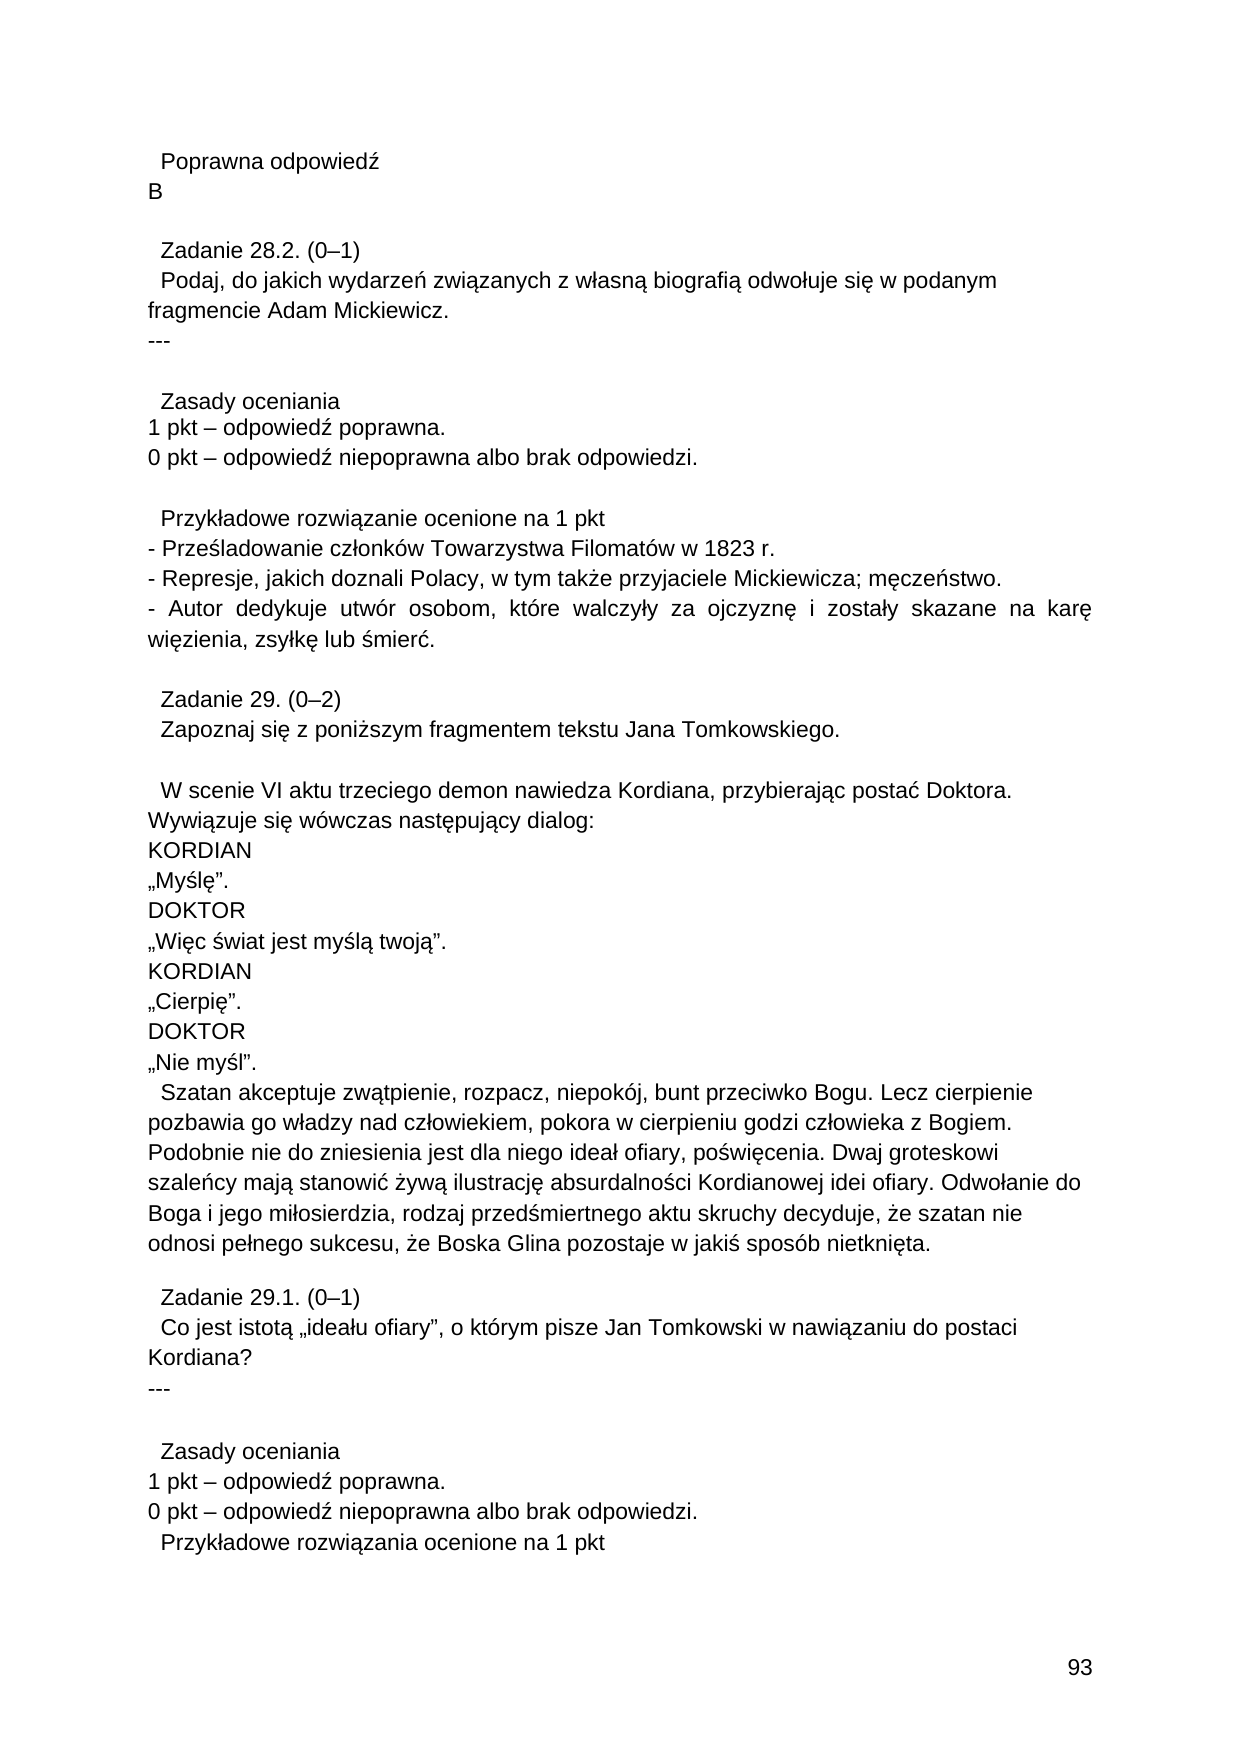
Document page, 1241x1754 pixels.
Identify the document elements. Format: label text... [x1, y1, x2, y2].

text „Myślę”. [148, 867, 1093, 894]
text Zapoznaj się z poniższym fragmentem tekstu Jana Tomkowskiego. [148, 716, 1093, 743]
text DOKTOR [148, 1018, 1093, 1045]
text - Represje, jakich doznali Polacy, w tym także przyjaciele Mickiewicza; męczeństwo. [148, 565, 1093, 592]
text 0 pkt – odpowiedź niepoprawna albo brak odpowiedzi. [148, 444, 1093, 471]
text Podaj, do jakich wydarzeń związanych z własną biografią odwołuje się w podanym fragmencie Adam Mickiewicz. [148, 267, 1093, 323]
text W scenie VI aktu trzeciego demon nawiedza Kordiana, przybierając postać Doktora. Wywiązuje się wówczas następujący dialog: [148, 777, 1093, 833]
text --- [148, 327, 1093, 354]
text Zadanie 28.2. (0–1) [148, 237, 1093, 263]
text 1 pkt – odpowiedź poprawna. [148, 1468, 1093, 1494]
text Poprawna odpowiedź [148, 148, 1093, 174]
text 1 pkt – odpowiedź poprawna. [148, 414, 1093, 441]
text „Więc świat jest myślą twoją”. [148, 928, 1093, 954]
text Zasady oceniania [148, 388, 1093, 414]
text --- [148, 1374, 1093, 1401]
text - Autor dedykuje utwór osobom, które walczyły za ojczyznę i zostały skazane na karę więzienia, zsyłkę lub śmierć. [148, 595, 1093, 652]
text Szatan akceptuje zwątpienie, rozpacz, niepokój, bunt przeciwko Bogu. Lecz cierpienie pozbawia go władzy nad człowiekiem, pokora w cierpieniu godzi człowieka z Bogiem. Podobnie nie do zniesienia jest dla niego ideał ofiary, poświęcenia. Dwaj groteskowi szaleńcy mają stanowić żywą ilustrację absurdalności Kordianowej idei ofiary. Odwołanie do Boga i jego miłosierdzia, rodzaj przedśmiertnego aktu skruchy decyduje, że szatan nie odnosi pełnego sukcesu, że Boska Glina pozostaje w jakiś sposób nietknięta. [148, 1079, 1093, 1256]
text „Nie myśl”. [148, 1048, 1093, 1075]
text KORDIAN [148, 958, 1093, 984]
text Przykładowe rozwiązania ocenione na 1 pkt [148, 1528, 1093, 1555]
text 0 pkt – odpowiedź niepoprawna albo brak odpowiedzi. [148, 1498, 1093, 1524]
text DOKTOR [148, 897, 1093, 924]
text Zadanie 29.1. (0–1) [148, 1284, 1093, 1310]
text KORDIAN [148, 837, 1093, 863]
text Co jest istotą „ideału ofiary”, o którym pisze Jan Tomkowski w nawiązaniu do postaci Kordiana? [148, 1314, 1093, 1371]
text Przykładowe rozwiązanie ocenione na 1 pkt [148, 505, 1093, 531]
text Zasady oceniania [148, 1438, 1093, 1464]
text „Cierpię”. [148, 988, 1093, 1014]
text Zadanie 29. (0–2) [148, 686, 1093, 712]
text - Prześladowanie członków Towarzystwa Filomatów w 1823 r. [148, 535, 1093, 561]
text B [148, 178, 1093, 204]
